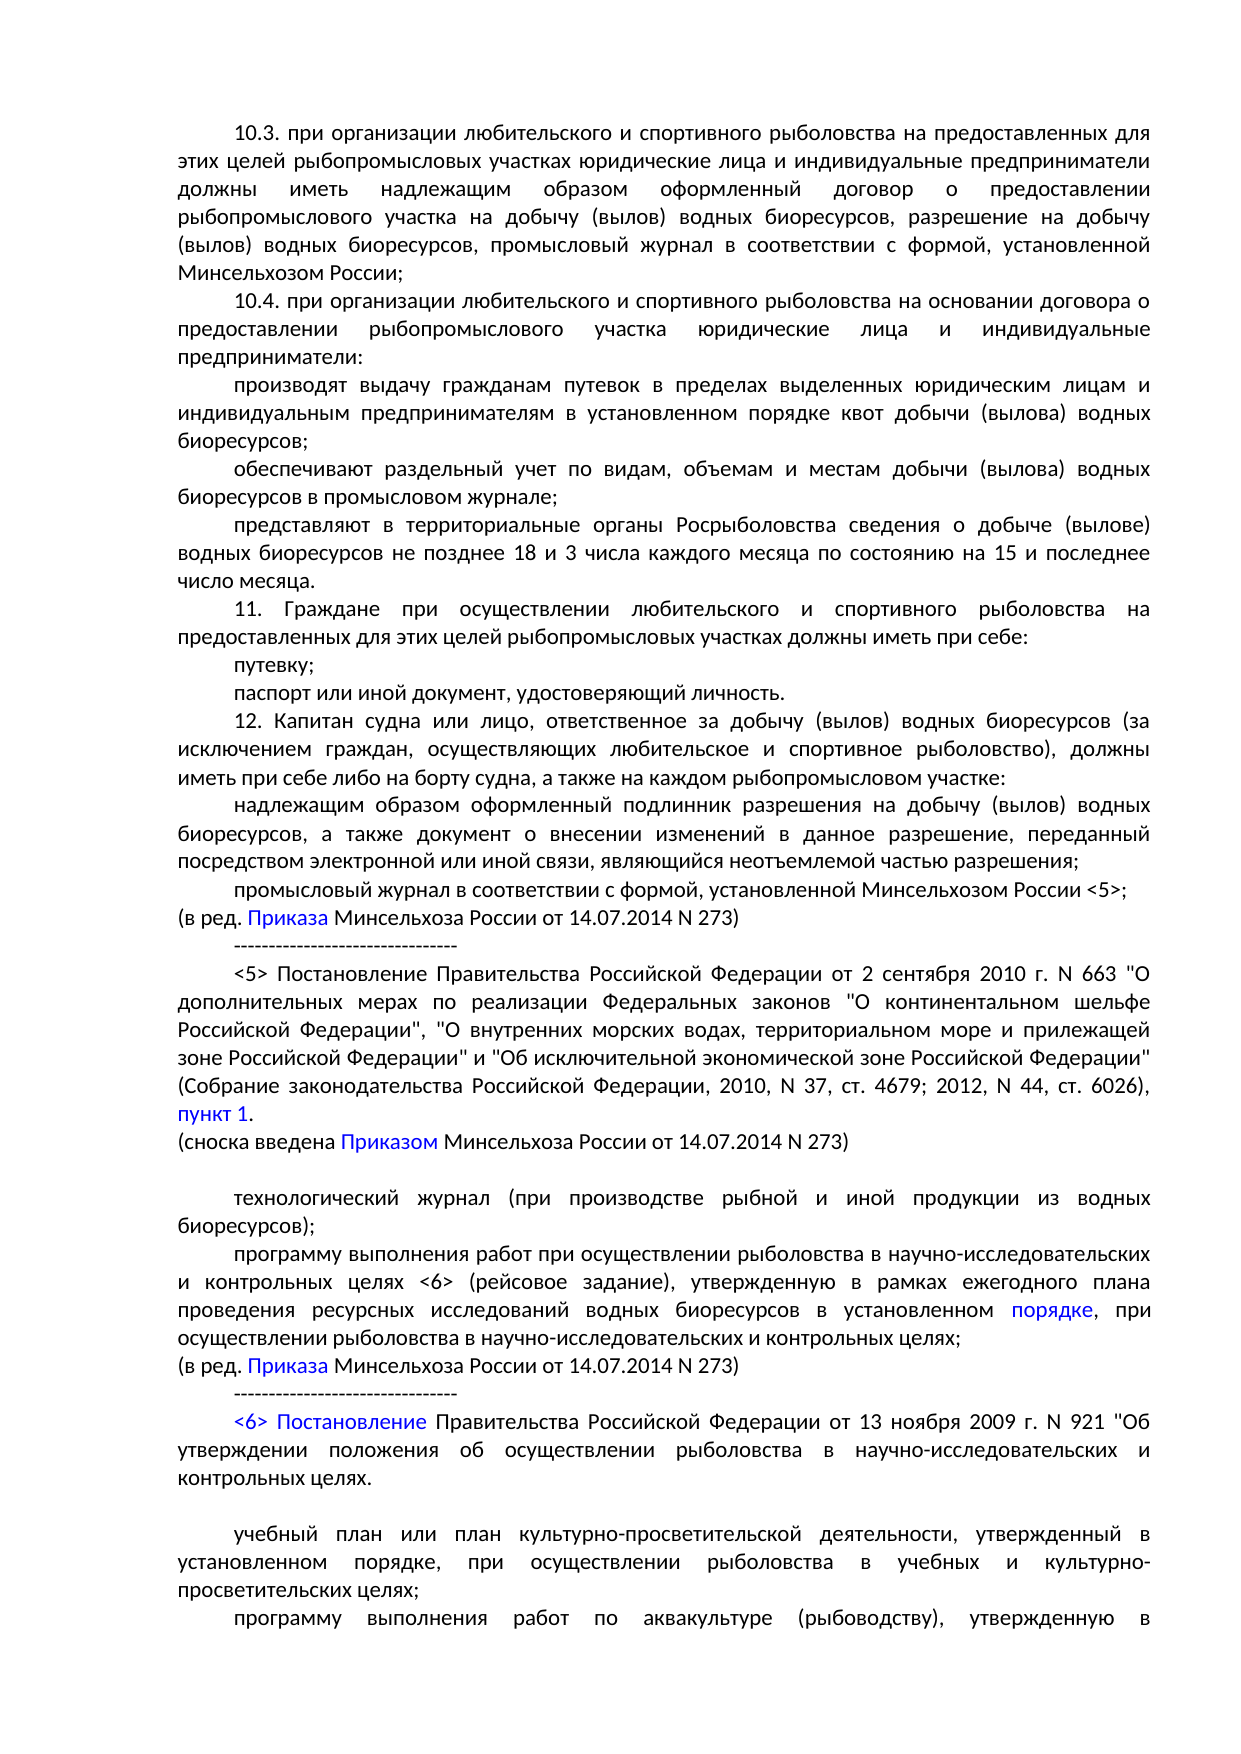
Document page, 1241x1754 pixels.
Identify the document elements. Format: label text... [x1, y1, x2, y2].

text <5> Постановление Правительства Российской Федерации от 2 сентября 2010 г. N 663 "О дополнительных мерах по реализации Федеральных законов "О континентальном шельфе Российской Федерации", "О внутренних морских водах, территориальном море и прилежащей зоне Российской Федерации" и "Об исключительной экономической зоне Российской Федерации" (Собрание законодательства Российской Федерации, 2010, N 37, ст. 4679; 2012, N 44, ст. 6026), пункт 1. [177, 959, 1152, 1127]
text <6> Постановление Правительства Российской Федерации от 13 ноября 2009 г. N 921 "Об утверждении положения об осуществлении рыболовства в научно-исследовательских и контрольных целях. [177, 1407, 1152, 1491]
text -------------------------------- [177, 1379, 1152, 1407]
text 10.3. при организации любительского и спортивного рыболовства на предоставленных для этих целей рыбопромысловых участках юридические лица и индивидуальные предприниматели должны иметь надлежащим образом оформленный договор о предоставлении рыбопромыслового участка на добычу (вылов) водных биоресурсов, разрешение на добычу (вылов) водных биоресурсов, промысловый журнал в соответствии с формой, установленной Минсельхозом России; [177, 118, 1152, 286]
text технологический журнал (при производстве рыбной и иной продукции из водных биоресурсов); [177, 1183, 1152, 1239]
text -------------------------------- [177, 931, 1152, 959]
text 11. Граждане при осуществлении любительского и спортивного рыболовства на предоставленных для этих целей рыбопромысловых участках должны иметь при себе: [177, 594, 1152, 651]
text учебный план или план культурно-просветительской деятельности, утвержденный в установленном порядке, при осуществлении рыболовства в учебных и культурно-просветительских целях; [177, 1519, 1152, 1603]
text промысловый журнал в соответствии с формой, установленной Минсельхозом России <5>; [177, 875, 1152, 903]
text 10.4. при организации любительского и спортивного рыболовства на основании договора о предоставлении рыбопромыслового участка юридические лица и индивидуальные предприниматели: [177, 286, 1152, 370]
text производят выдачу гражданам путевок в пределах выделенных юридическим лицам и индивидуальным предпринимателям в установленном порядке квот добычи (вылова) водных биоресурсов; [177, 370, 1152, 454]
text (сноска введена Приказом Минсельхоза России от 14.07.2014 N 273) [177, 1127, 1152, 1155]
text паспорт или иной документ, удостоверяющий личность. [177, 678, 1152, 707]
text программу выполнения работ при осуществлении рыболовства в научно-исследовательских и контрольных целях <6> (рейсовое задание), утвержденную в рамках ежегодного плана проведения ресурсных исследований водных биоресурсов в установленном порядке, при осуществлении рыболовства в научно-исследовательских и контрольных целях; [177, 1239, 1152, 1351]
text обеспечивают раздельный учет по видам, объемам и местам добычи (вылова) водных биоресурсов в промысловом журнале; [177, 454, 1152, 510]
text 12. Капитан судна или лицо, ответственное за добычу (вылов) водных биоресурсов (за исключением граждан, осуществляющих любительское и спортивное рыболовство), должны иметь при себе либо на борту судна, а также на каждом рыбопромысловом участке: [177, 707, 1152, 791]
text (в ред. Приказа Минсельхоза России от 14.07.2014 N 273) [177, 1351, 1152, 1379]
text надлежащим образом оформленный подлинник разрешения на добычу (вылов) водных биоресурсов, а также документ о внесении изменений в данное разрешение, переданный посредством электронной или иной связи, являющийся неотъемлемой частью разрешения; [177, 791, 1152, 875]
text (в ред. Приказа Минсельхоза России от 14.07.2014 N 273) [177, 903, 1152, 931]
text путевку; [177, 651, 1152, 678]
text представляют в территориальные органы Росрыболовства сведения о добыче (вылове) водных биоресурсов не позднее 18 и 3 числа каждого месяца по состоянию на 15 и последнее число месяца. [177, 510, 1152, 594]
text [177, 1603, 1152, 1631]
